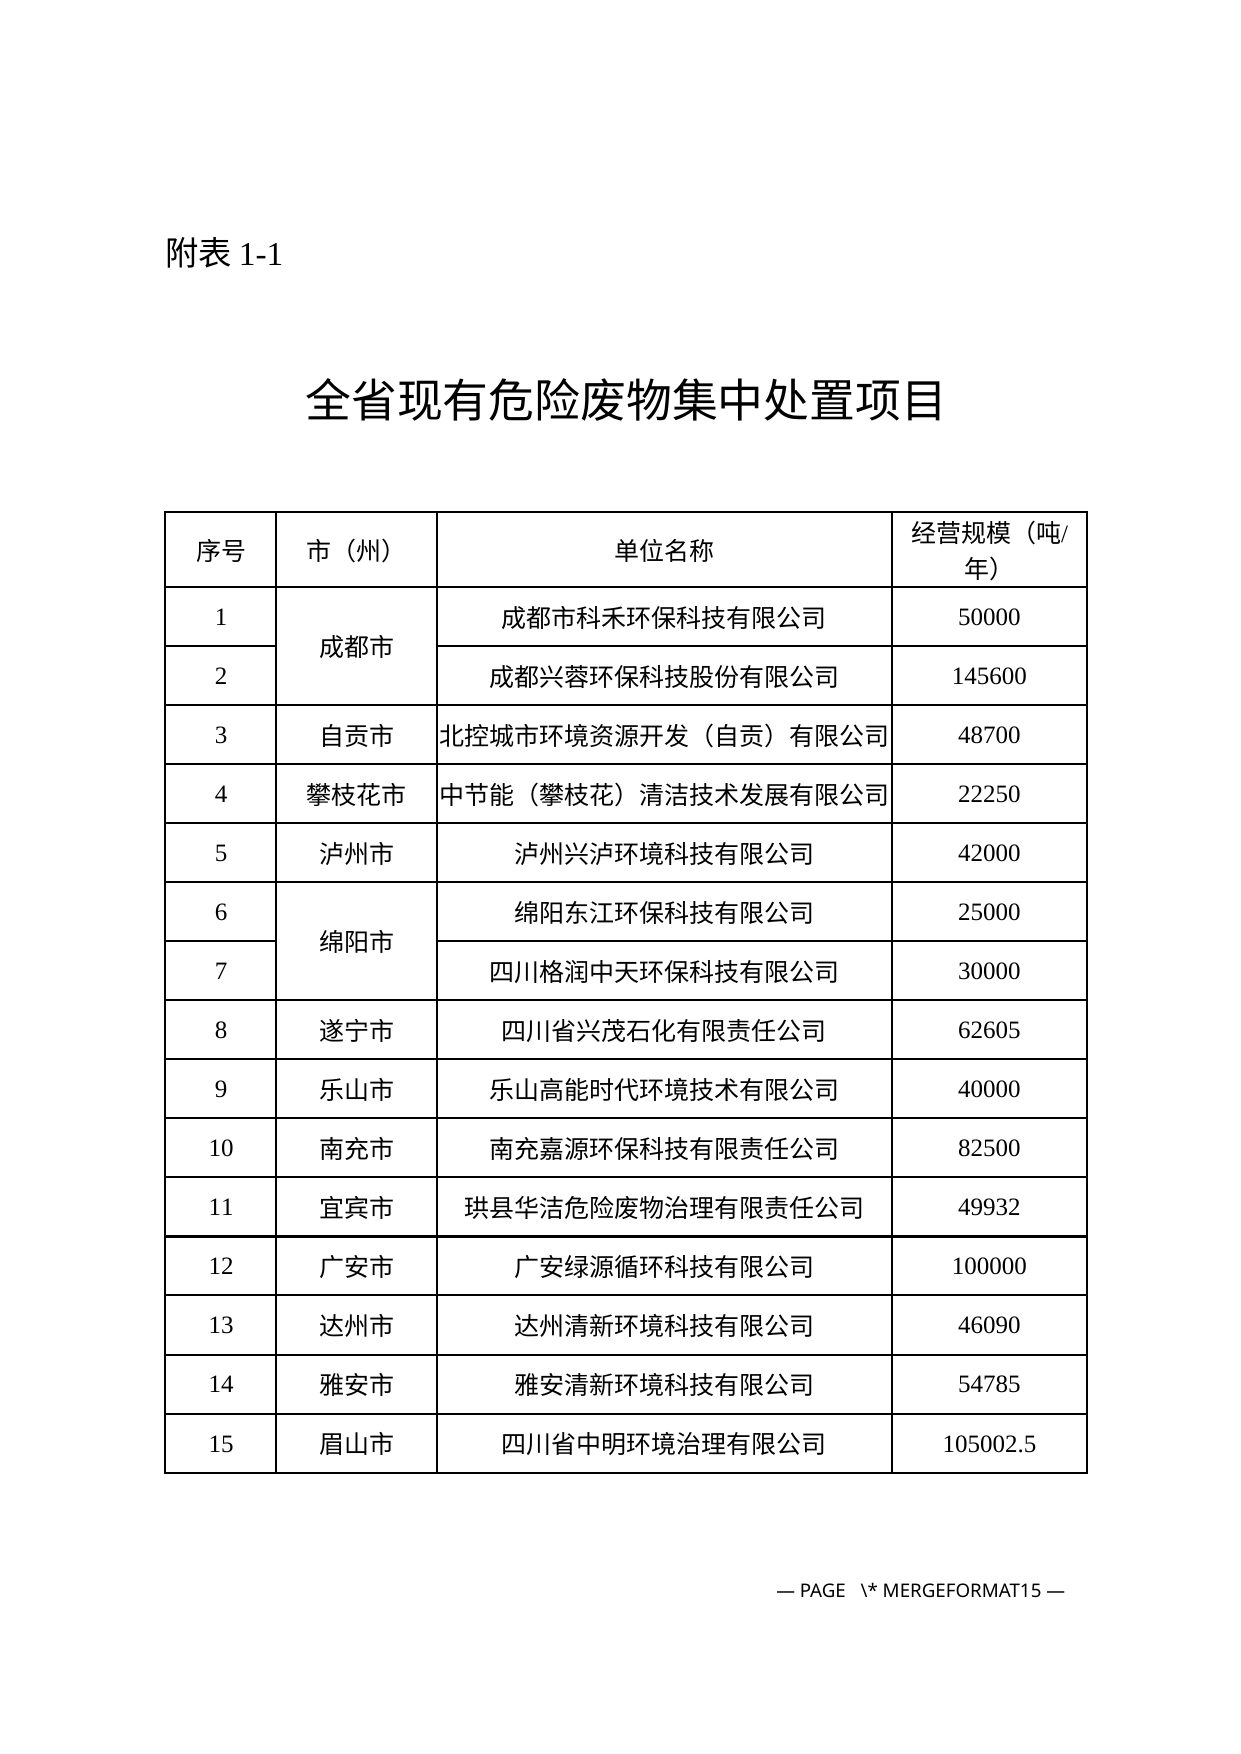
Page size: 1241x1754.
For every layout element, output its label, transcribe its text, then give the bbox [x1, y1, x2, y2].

table_cell 四川省兴茂石化有限责任公司 [438, 1001, 891, 1058]
table_cell 14 [166, 1356, 275, 1412]
text 全省现有危险废物集中处置项目 [165, 348, 1087, 446]
table_cell 南充嘉源环保科技有限责任公司 [438, 1119, 891, 1176]
table_cell 3 [166, 706, 275, 763]
table_cell 46090 [893, 1296, 1086, 1353]
table_cell 成都市科禾环保科技有限公司 [438, 588, 891, 645]
table_cell 达州清新环境科技有限公司 [438, 1296, 891, 1353]
table_header 经营规模（吨/年） [893, 513, 1086, 586]
table_cell 眉山市 [277, 1415, 436, 1472]
table_cell 49932 [893, 1178, 1086, 1235]
table_cell 82500 [893, 1119, 1086, 1176]
table_cell 1 [166, 588, 275, 645]
table_cell 北控城市环境资源开发（自贡）有限公司 [438, 706, 891, 763]
table_cell 7 [166, 942, 275, 999]
table_cell 攀枝花市 [277, 765, 436, 822]
table_cell 5 [166, 824, 275, 881]
table_cell 9 [166, 1060, 275, 1117]
table_cell 11 [166, 1178, 275, 1235]
table_cell 广安市 [277, 1238, 436, 1294]
table_cell 8 [166, 1001, 275, 1058]
table_cell 22250 [893, 765, 1086, 822]
table_cell 绵阳东江环保科技有限公司 [438, 883, 891, 940]
table_cell 泸州市 [277, 824, 436, 881]
table_cell 成都兴蓉环保科技股份有限公司 [438, 647, 891, 704]
table_cell 105002.5 [893, 1415, 1086, 1472]
table_cell 四川格润中天环保科技有限公司 [438, 942, 891, 999]
table_cell 145600 [893, 647, 1086, 704]
table_cell 乐山市 [277, 1060, 436, 1117]
table_cell 泸州兴泸环境科技有限公司 [438, 824, 891, 881]
table_cell 遂宁市 [277, 1001, 436, 1058]
table_cell 30000 [893, 942, 1086, 999]
table_cell 中节能（攀枝花）清洁技术发展有限公司 [438, 765, 891, 822]
table_cell 珙县华洁危险废物治理有限责任公司 [438, 1178, 891, 1235]
table_cell 南充市 [277, 1119, 436, 1176]
table_cell 15 [166, 1415, 275, 1472]
table_cell 4 [166, 765, 275, 822]
table_cell 54785 [893, 1356, 1086, 1412]
table_cell 25000 [893, 883, 1086, 940]
text 附表1-1 [165, 218, 1087, 283]
table_header 单位名称 [438, 513, 891, 586]
table_header 序号 [166, 513, 275, 586]
table_cell 广安绿源循环科技有限公司 [438, 1238, 891, 1294]
table_cell 乐山高能时代环境技术有限公司 [438, 1060, 891, 1117]
table_cell 宜宾市 [277, 1178, 436, 1235]
table_cell 雅安清新环境科技有限公司 [438, 1356, 891, 1412]
table_cell 四川省中明环境治理有限公司 [438, 1415, 891, 1472]
table_cell 13 [166, 1296, 275, 1353]
table_cell 48700 [893, 706, 1086, 763]
table_cell 42000 [893, 824, 1086, 881]
table_cell 62605 [893, 1001, 1086, 1058]
table_cell 雅安市 [277, 1356, 436, 1412]
table_cell 绵阳市 [277, 883, 436, 999]
table_cell 12 [166, 1238, 275, 1294]
table_cell 10 [166, 1119, 275, 1176]
table_cell 达州市 [277, 1296, 436, 1353]
table_cell 自贡市 [277, 706, 436, 763]
table_cell 100000 [893, 1238, 1086, 1294]
table_cell 40000 [893, 1060, 1086, 1117]
table_cell 50000 [893, 588, 1086, 645]
table_header 市（州） [277, 513, 436, 586]
table_cell 6 [166, 883, 275, 940]
table_cell 成都市 [277, 588, 436, 704]
table_cell 2 [166, 647, 275, 704]
